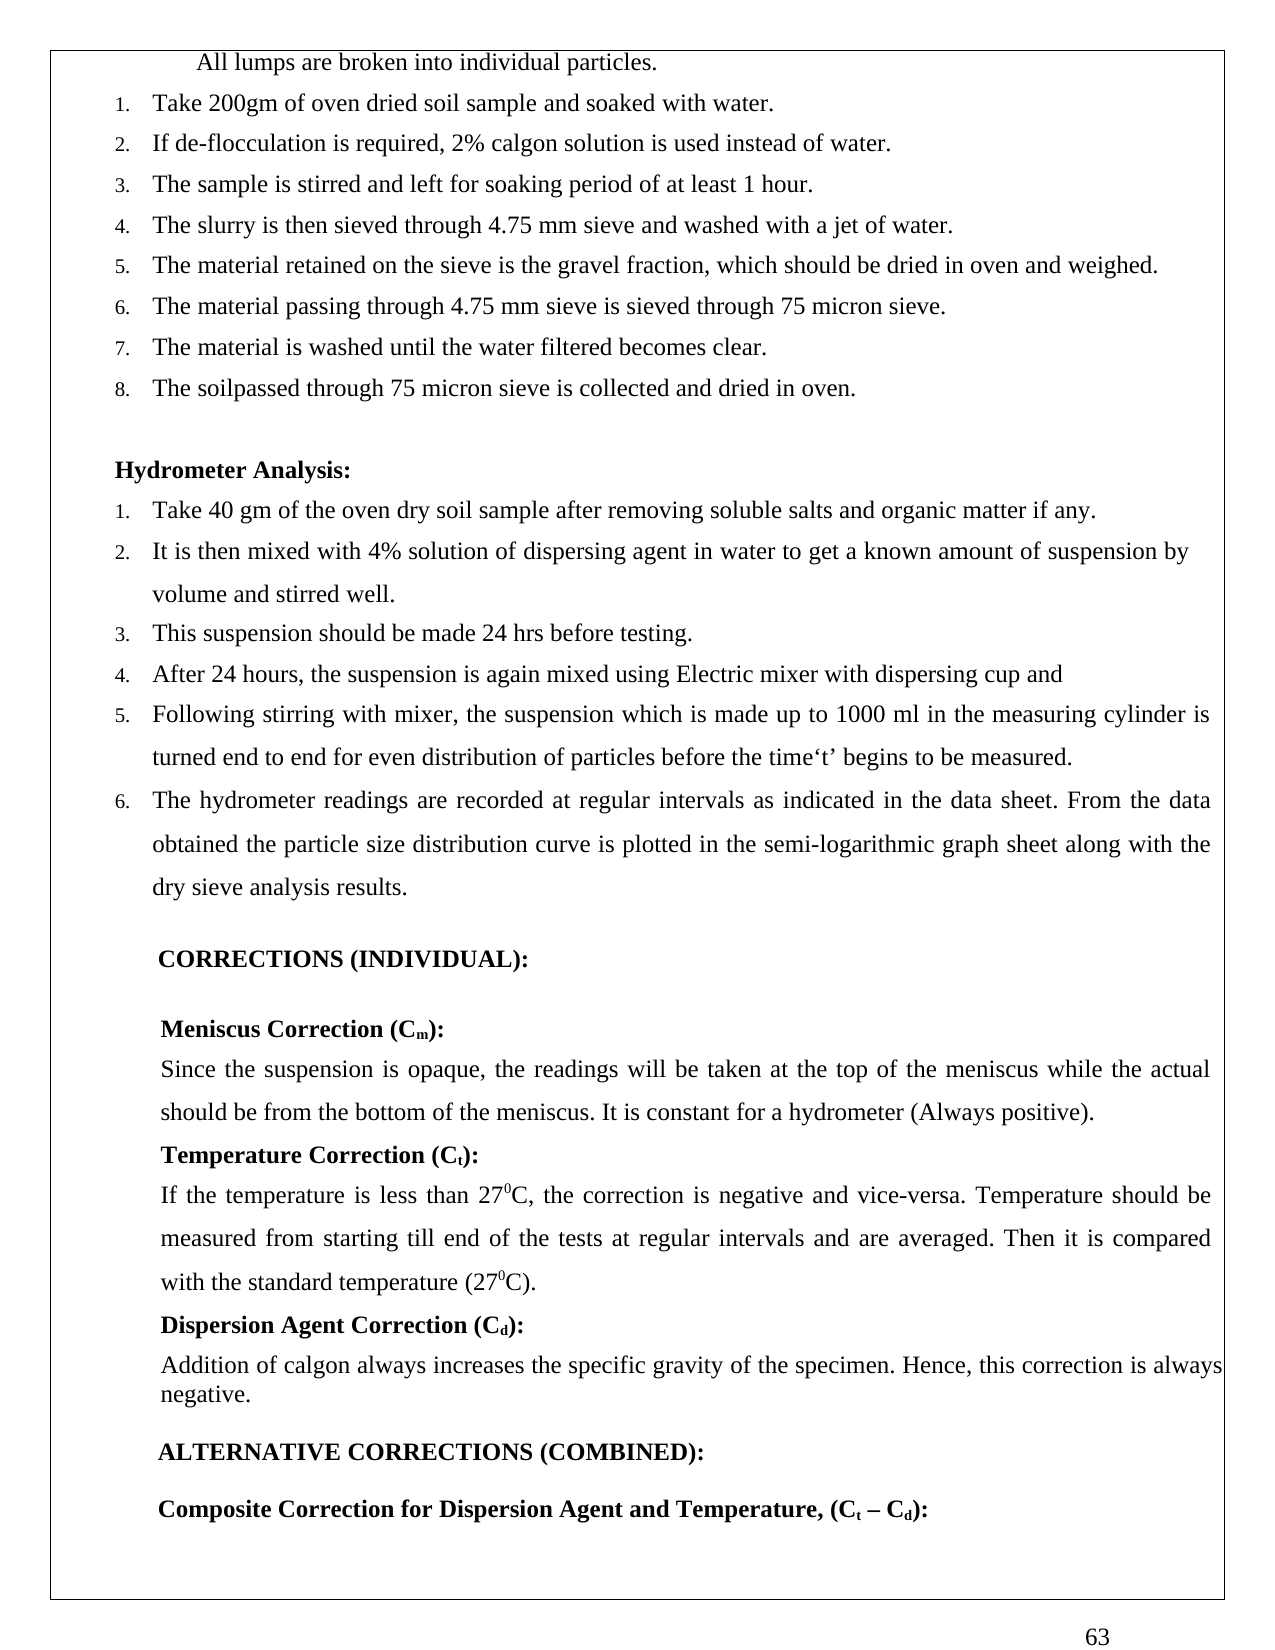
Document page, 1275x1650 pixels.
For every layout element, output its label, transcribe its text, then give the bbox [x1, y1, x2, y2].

list This suspension should be made 24 hrs before testing. [114, 623, 1223, 647]
list The soilpassed through 75 micron sieve is collected and dried in oven. [114, 373, 1223, 401]
subtitle ALTERNATIVE CORRECTIONS (COMBINED): [158, 1437, 1223, 1466]
list Take 200gm of oven dried soil sample and soaked with water. [114, 88, 1223, 116]
subtitle Hydrometer Analysis: [89, 455, 1223, 484]
subtitle Dispersion Agent Correction (Cd): [160, 1310, 1223, 1339]
list It is then mixed with 4% solution of dispersing agent in water to get a known amount of suspension by volume and stirred well. [114, 536, 1212, 608]
subtitle CORRECTIONS (INDIVIDUAL): [158, 944, 1223, 973]
list Following stirring with mixer, the suspension which is made up to 1000 ml in the measuring cylinder is turned end to end for even distribution of particles before the time‘t’ begins to be measured. [114, 699, 1212, 771]
text If the temperature is less than 270C, the correction is negative and vice-versa. Temperature should be measured from starting till end of the tests at regular intervals and are averaged. Then it is compared with the standard temperature (270C). [160, 1180, 1213, 1295]
list The sample is stirred and left for soaking period of at least 1 hour. [114, 169, 1223, 198]
list If de-flocculation is required, 2% calgon solution is used instead of water. [114, 128, 1223, 157]
list The slurry is then sieved through 4.75 mm sieve and washed with a jet of water. [114, 210, 1223, 238]
subtitle Composite Correction for Dispersion Agent and Temperature, (Ct – Cd): [158, 1494, 1223, 1523]
subtitle Temperature Correction (Ct): [160, 1140, 1223, 1169]
text Addition of calgon always increases the specific gravity of the specimen. Hence, this correction is always negative. [160, 1351, 1223, 1408]
subtitle Meniscus Correction (Cm): [160, 1014, 1223, 1043]
list Take 40 gm of the oven dry soil sample after removing soluble salts and organic matter if any. [114, 496, 1223, 524]
text All lumps are broken into individual particles. [77, 51, 1223, 76]
list The material is washed until the water filtered becomes clear. [114, 332, 1223, 361]
list The material passing through 4.75 mm sieve is sieved through 75 micron sieve. [114, 291, 1223, 320]
list The material retained on the sieve is the gravel fraction, which should be dried in oven and weighed. [114, 250, 1223, 279]
text Since the suspension is opaque, the readings will be taken at the top of the meniscus while the actual should be from the bottom of the meniscus. It is constant for a hydrometer (Always positive). [160, 1054, 1212, 1125]
list The hydrometer readings are recorded at regular intervals as indicated in the data sheet. From the data obtained the particle size distribution curve is plotted in the semi-logarithmic graph sheet along with the dry sieve analysis results. [114, 786, 1213, 901]
list After 24 hours, the suspension is again mixed using Electric mixer with dispersing cup and [114, 659, 1223, 687]
